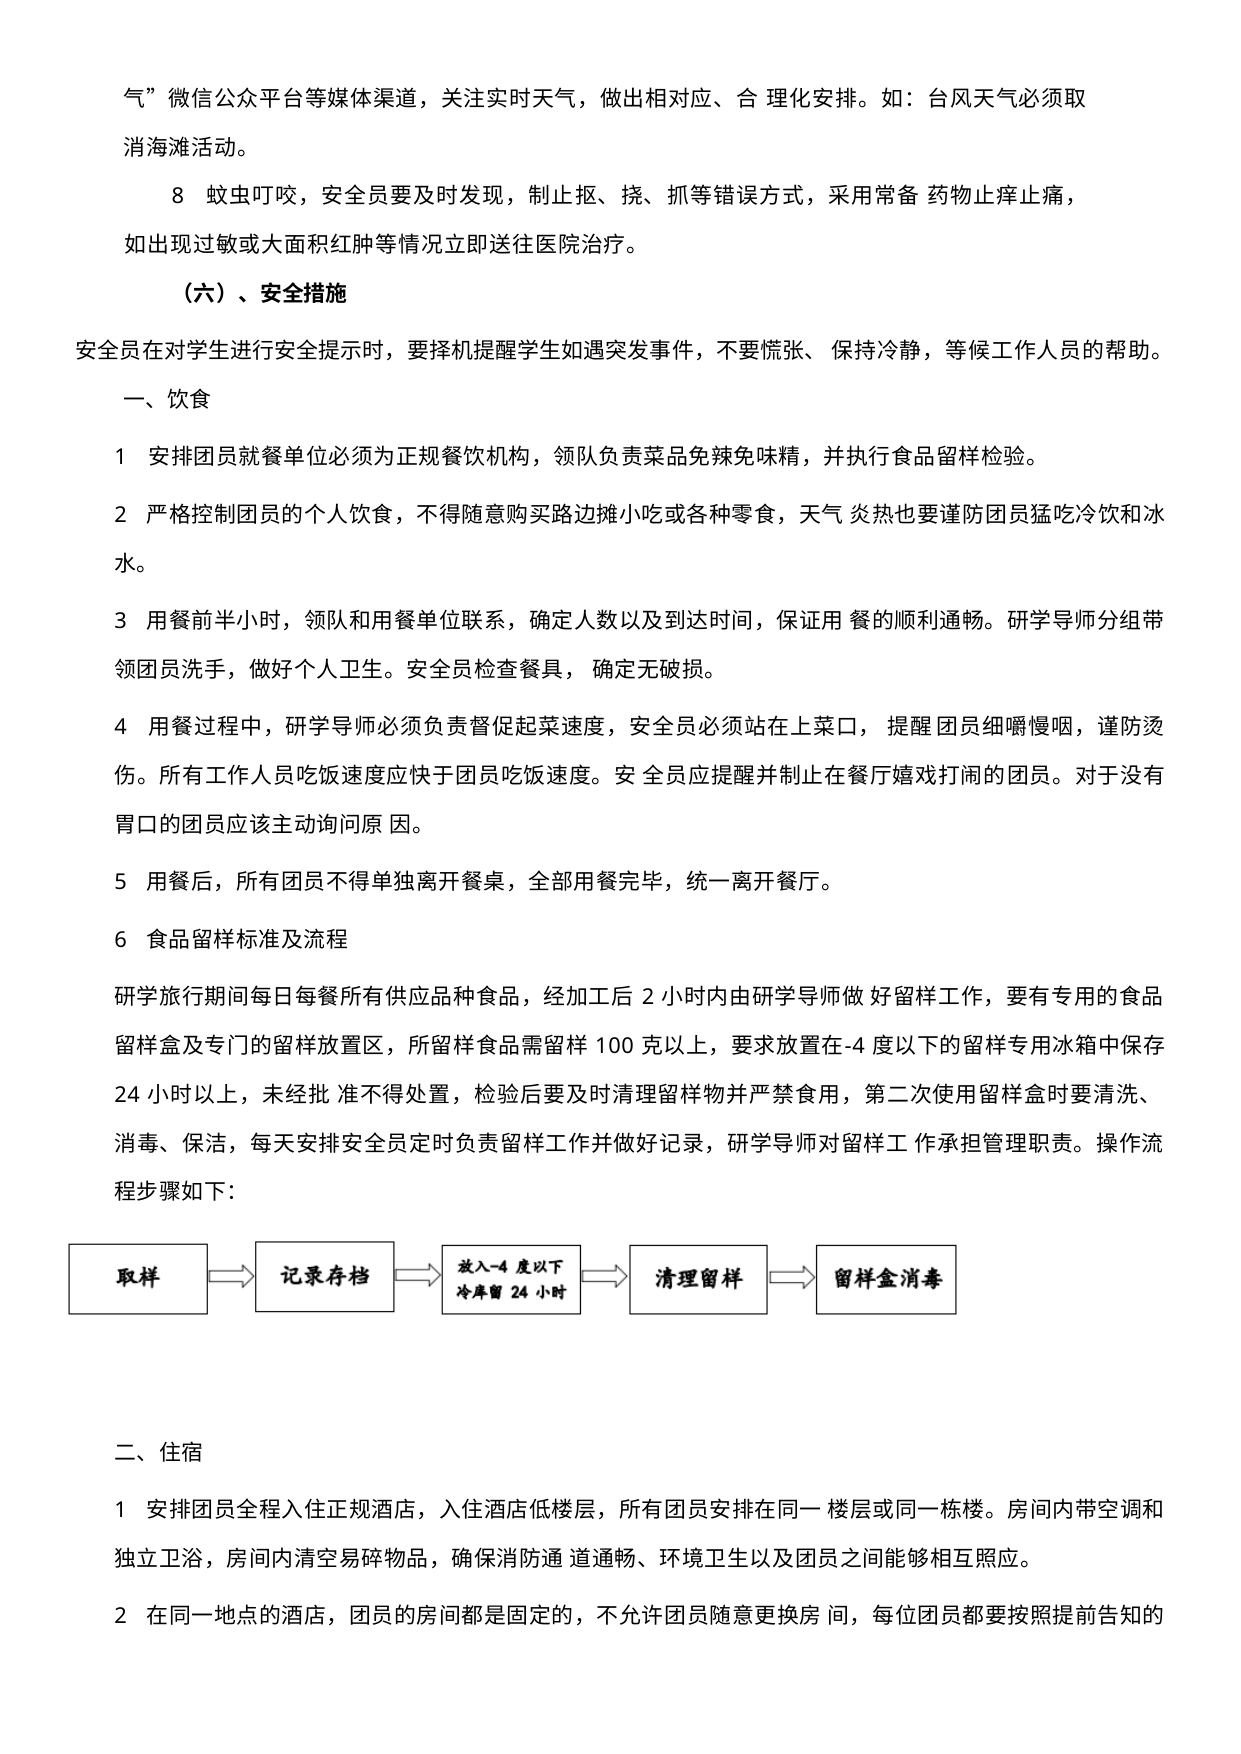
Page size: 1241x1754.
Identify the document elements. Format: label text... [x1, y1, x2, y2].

text 8 蚊虫叮咬，安全员要及时发现，制止抠、挠、抓等错误方式，采用常备 药物止痒止痛，如出现过敏或大面积红肿等情况立即送往医院治疗。 [124, 178, 1088, 259]
text 一、饮食 [123, 381, 1165, 414]
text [123, 81, 1088, 162]
text 1 安排团员全程入住正规酒店，入住酒店低楼层，所有团员安排在同一 楼层或同一栋楼。房间内带空调和独立卫浴，房间内清空易碎物品，确保消防通 道通畅、环境卫生以及团员之间能够相互照应。 [114, 1492, 1165, 1573]
list 安全员在对学生进行安全提示时，要择机提醒学生如遇突发事件，不要慌张、 保持冷静，等候工作人员的帮助。 [75, 333, 1165, 365]
text 研学旅行期间每日每餐所有供应品种食品，经加工后 2 小时内由研学导师做 好留样工作，要有专用的食品留样盒及专门的留样放置区，所留样食品需留样 100 克以上，要求放置在-4 度以下的留样专用冰箱中保存 24 小时以上，未经批 准不得处置，检验后要及时清理留样物并严禁食用，第二次使用留样盒时要清洗、 消毒、保洁，每天安排安全员定时负责留样工作并做好记录，研学导师对留样工 作承担管理职责。操作流程步骤如下： [114, 979, 1165, 1206]
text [114, 1598, 1165, 1630]
text 5 用餐后，所有团员不得单独离开餐桌，全部用餐完毕，统一离开餐厅。 [114, 864, 1165, 896]
text 4 用餐过程中，研学导师必须负责督促起菜速度，安全员必须站在上菜口， 提醒团员细嚼慢咽，谨防烫伤。所有工作人员吃饭速度应快于团员吃饭速度。安 全员应提醒并制止在餐厅嬉戏打闹的团员。对于没有胃口的团员应该主动询问原 因。 [114, 709, 1165, 839]
text （六）、安全措施 [124, 275, 1088, 308]
text 1 安排团员就餐单位必须为正规餐饮机构，领队负责菜品免辣免味精，并执行食品留样检验。 [114, 439, 1165, 471]
picture [64, 1232, 975, 1332]
text 二、住宿 [114, 1434, 1165, 1467]
text 3 用餐前半小时，领队和用餐单位联系，确定人数以及到达时间，保证用 餐的顺利通畅。研学导师分组带领团员洗手，做好个人卫生。安全员检查餐具， 确定无破损。 [114, 603, 1165, 684]
text 6 食品留样标准及流程 [114, 921, 1165, 954]
text 2 严格控制团员的个人饮食，不得随意购买路边摊小吃或各种零食，天气 炎热也要谨防团员猛吃冷饮和冰水。 [114, 496, 1165, 578]
